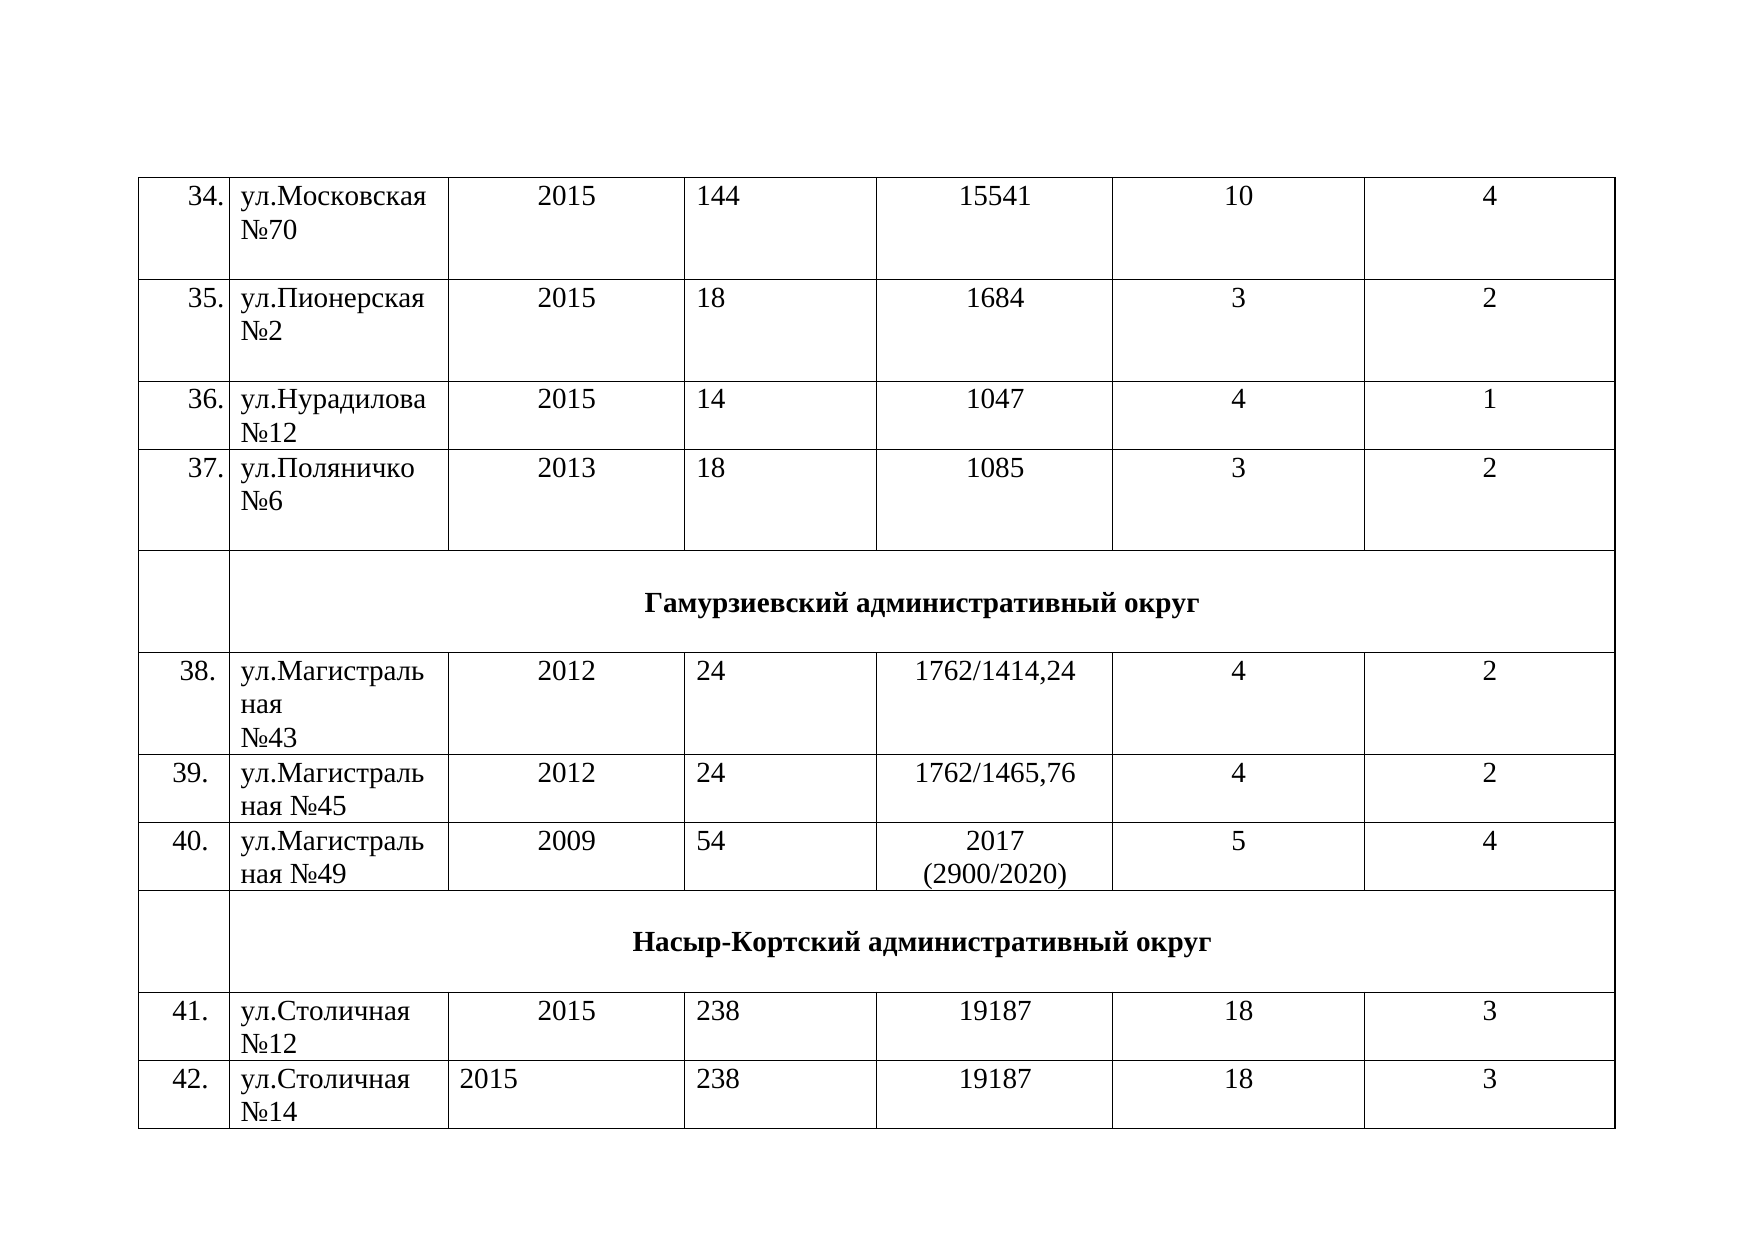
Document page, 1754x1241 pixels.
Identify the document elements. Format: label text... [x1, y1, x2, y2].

table_cell [139, 178, 229, 279]
table_cell 19187 [877, 1061, 1112, 1128]
table_cell ул.Столичная №12 [230, 993, 448, 1060]
table_cell 15541 [877, 178, 1112, 279]
table_cell ул.Магистральная №45 [230, 755, 448, 822]
table_cell 1762/1465,76 [877, 755, 1112, 822]
table_cell 2015 [449, 382, 684, 449]
table_cell ул.Нурадилова №12 [230, 382, 448, 449]
table_cell 4 [1365, 823, 1614, 890]
table_cell 42. [139, 1061, 229, 1128]
table_cell ул.Поляничко№6 [230, 450, 448, 550]
table_cell 2009 [449, 823, 684, 890]
table_cell 3 [1365, 993, 1614, 1060]
table_cell 2013 [449, 450, 684, 550]
table_cell 4 [1113, 755, 1364, 822]
table_cell 238 [685, 1061, 876, 1128]
table_cell 40. [139, 823, 229, 890]
table_cell 2 [1365, 755, 1614, 822]
table_cell 2015 [449, 993, 684, 1060]
table_cell 4 [1113, 653, 1364, 754]
table_cell [139, 450, 229, 550]
table_cell ул.Столичная №14 [230, 1061, 448, 1128]
table_cell 2017 (2900/2020) [877, 823, 1112, 890]
table_cell [139, 551, 229, 652]
table_cell 238 [685, 993, 876, 1060]
table_cell 10 [1113, 178, 1364, 279]
table_cell 3 [1365, 1061, 1614, 1128]
table_cell [139, 280, 229, 381]
table_cell 24 [685, 653, 876, 754]
table_cell 4 [1113, 382, 1364, 449]
table_cell 18 [1113, 993, 1364, 1060]
table_cell 4 [1365, 178, 1614, 279]
table_cell 144 [685, 178, 876, 279]
table_cell 2015 [449, 280, 684, 381]
table_cell 2015 [449, 1061, 684, 1128]
table_cell 2 [1365, 653, 1614, 754]
table_cell 14 [685, 382, 876, 449]
table_cell 38. [139, 653, 229, 754]
table_cell 1762/1414,24 [877, 653, 1112, 754]
table_cell 2015 [449, 178, 684, 279]
table_cell 3 [1113, 280, 1364, 381]
table_cell ул.Магистральная №43 [230, 653, 448, 754]
table_cell 24 [685, 755, 876, 822]
table_cell 18 [685, 280, 876, 381]
table_cell 1085 [877, 450, 1112, 550]
table_cell 3 [1113, 450, 1364, 550]
table_cell [139, 891, 229, 992]
table_cell 18 [1113, 1061, 1364, 1128]
table_cell Насыр-Кортский административный округ [230, 891, 1614, 992]
table_cell 2012 [449, 755, 684, 822]
table_cell ул.Пионерская №2 [230, 280, 448, 381]
table_cell 1 [1365, 382, 1614, 449]
table_cell 1047 [877, 382, 1112, 449]
table_cell Гамурзиевский административный округ [230, 551, 1614, 652]
table_cell ул.Московская №70 [230, 178, 448, 279]
table_cell 2 [1365, 280, 1614, 381]
table_cell 41. [139, 993, 229, 1060]
table_cell [139, 382, 229, 449]
table_cell 5 [1113, 823, 1364, 890]
table_cell 2012 [449, 653, 684, 754]
table_cell 19187 [877, 993, 1112, 1060]
table_cell 2 [1365, 450, 1614, 550]
table_cell 18 [685, 450, 876, 550]
table_cell 1684 [877, 280, 1112, 381]
table_cell 39. [139, 755, 229, 822]
table_cell 54 [685, 823, 876, 890]
table_cell ул.Магистральная №49 [230, 823, 448, 890]
